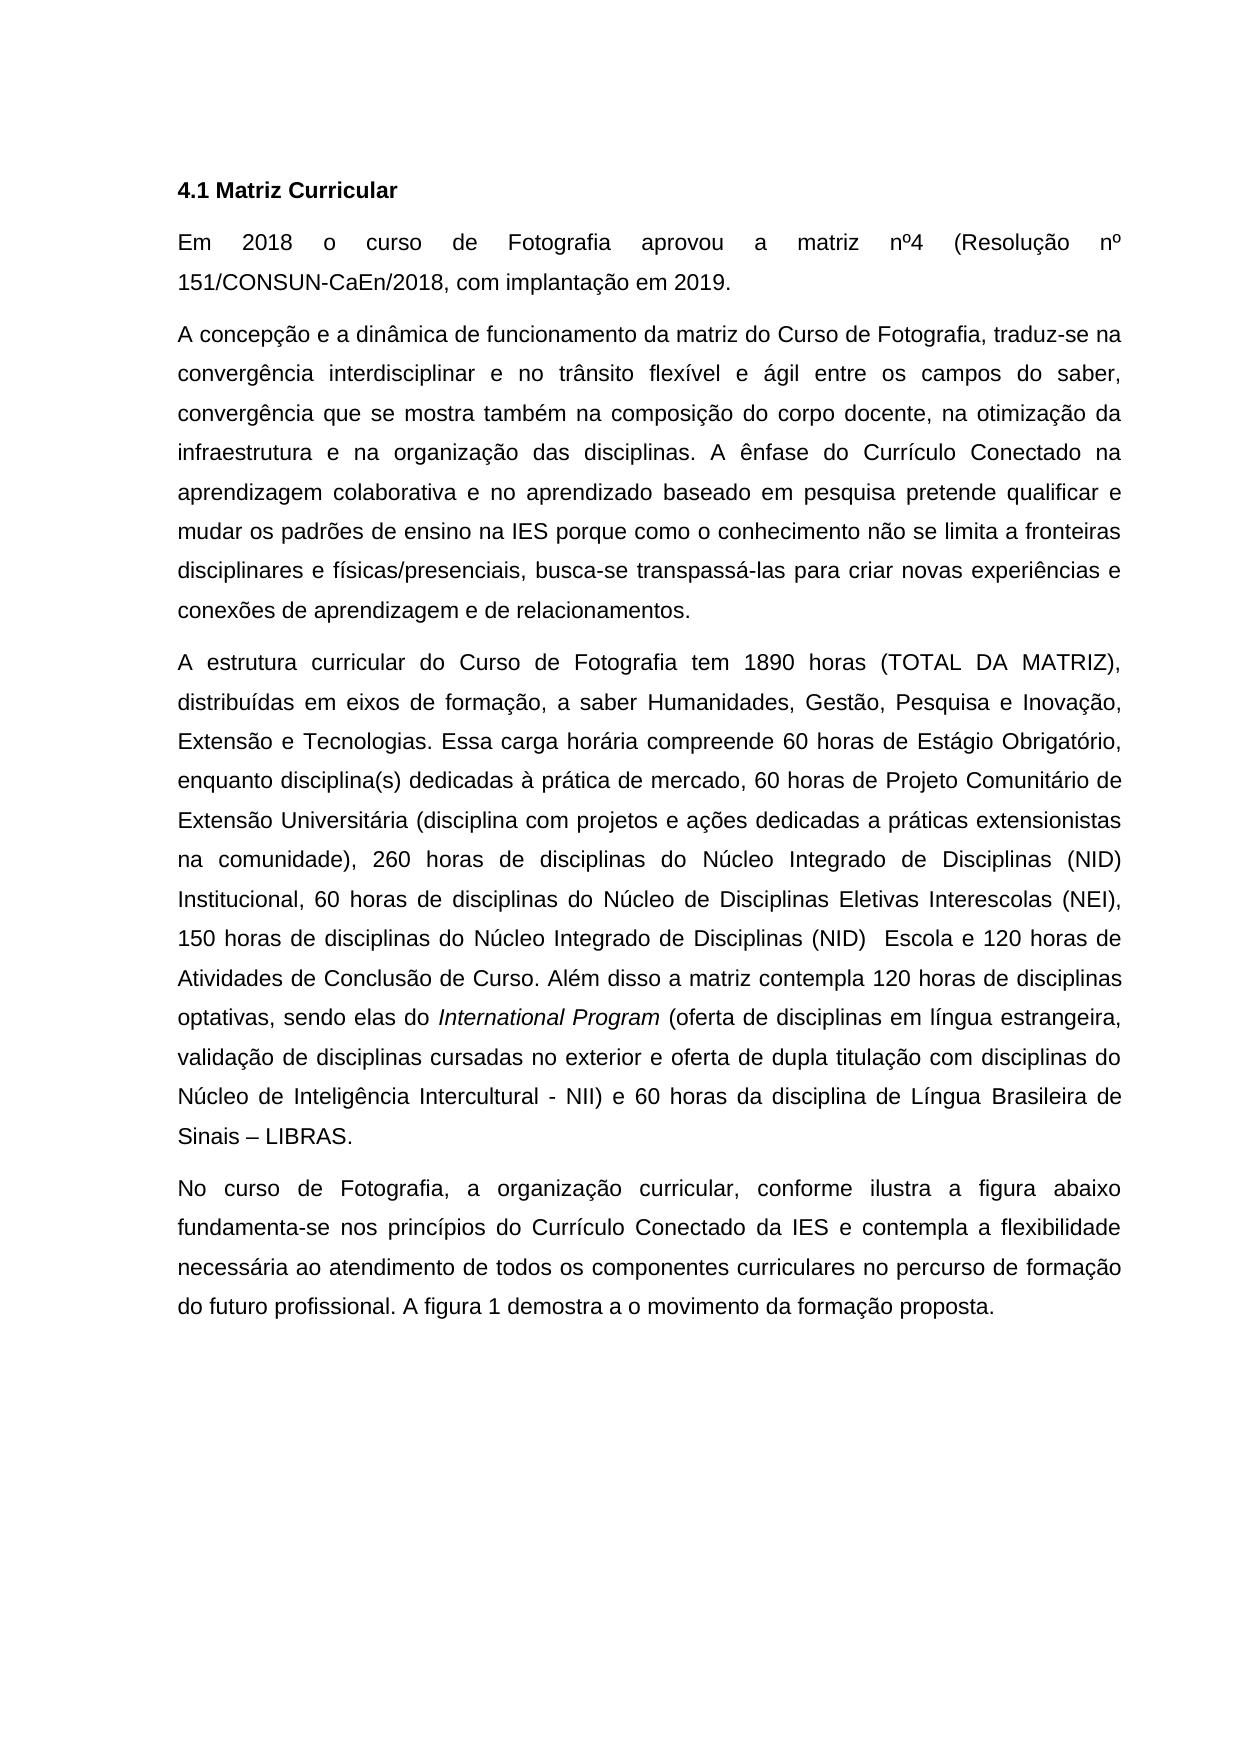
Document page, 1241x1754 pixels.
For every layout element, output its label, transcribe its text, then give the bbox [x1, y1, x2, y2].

text No curso de Fotografia, a organização curricular, conforme ilustra a figura abaixo fundamenta-se nos princípios do Currículo Conectado da IES e contempla a flexibilidade necessária ao atendimento de todos os componentes curriculares no percurso de formação do futuro profissional. A figura 1 demostra a o movimento da formação proposta. [177, 1175, 1122, 1319]
text 4.1 Matriz Curricular [177, 177, 1122, 203]
text A estrutura curricular do Curso de Fotografia tem 1890 horas (TOTAL DA MATRIZ), distribuídas em eixos de formação, a saber Humanidades, Gestão, Pesquisa e Inovação, Extensão e Tecnologias. Essa carga horária compreende 60 horas de Estágio Obrigatório, enquanto disciplina(s) dedicadas à prática de mercado, 60 horas de Projeto Comunitário de Extensão Universitária (disciplina com projetos e ações dedicadas a práticas extensionistas na comunidade), 260 horas de disciplinas do Núcleo Integrado de Disciplinas (NID) Institucional, 60 horas de disciplinas do Núcleo de Disciplinas Eletivas Interescolas (NEI), 150 horas de disciplinas do Núcleo Integrado de Disciplinas (NID) Escola e 120 horas de Atividades de Conclusão de Curso. Além disso a matriz contempla 120 horas de disciplinas optativas, sendo elas do International Program (oferta de disciplinas em língua estrangeira, validação de disciplinas cursadas no exterior e oferta de dupla titulação com disciplinas do Núcleo de Inteligência Intercultural - NII) e 60 horas da disciplina de Língua Brasileira de Sinais – LIBRAS. [177, 649, 1122, 1149]
text A concepção e a dinâmica de funcionamento da matriz do Curso de Fotografia, traduz-se na convergência interdisciplinar e no trânsito flexível e ágil entre os campos do saber, convergência que se mostra também na composição do corpo docente, na otimização da infraestrutura e na organização das disciplinas. A ênfase do Currículo Conectado na aprendizagem colaborativa e no aprendizado baseado em pesquisa pretende qualificar e mudar os padrões de ensino na IES porque como o conhecimento não se limita a fronteiras disciplinares e físicas/presenciais, busca-se transpassá-las para criar novas experiências e conexões de aprendizagem e de relacionamentos. [177, 321, 1122, 623]
text Em 2018 o curso de Fotografia aprovou a matriz nº4 (Resolução nº 151/CONSUN-CaEn/2018, com implantação em 2019. [177, 229, 1122, 295]
